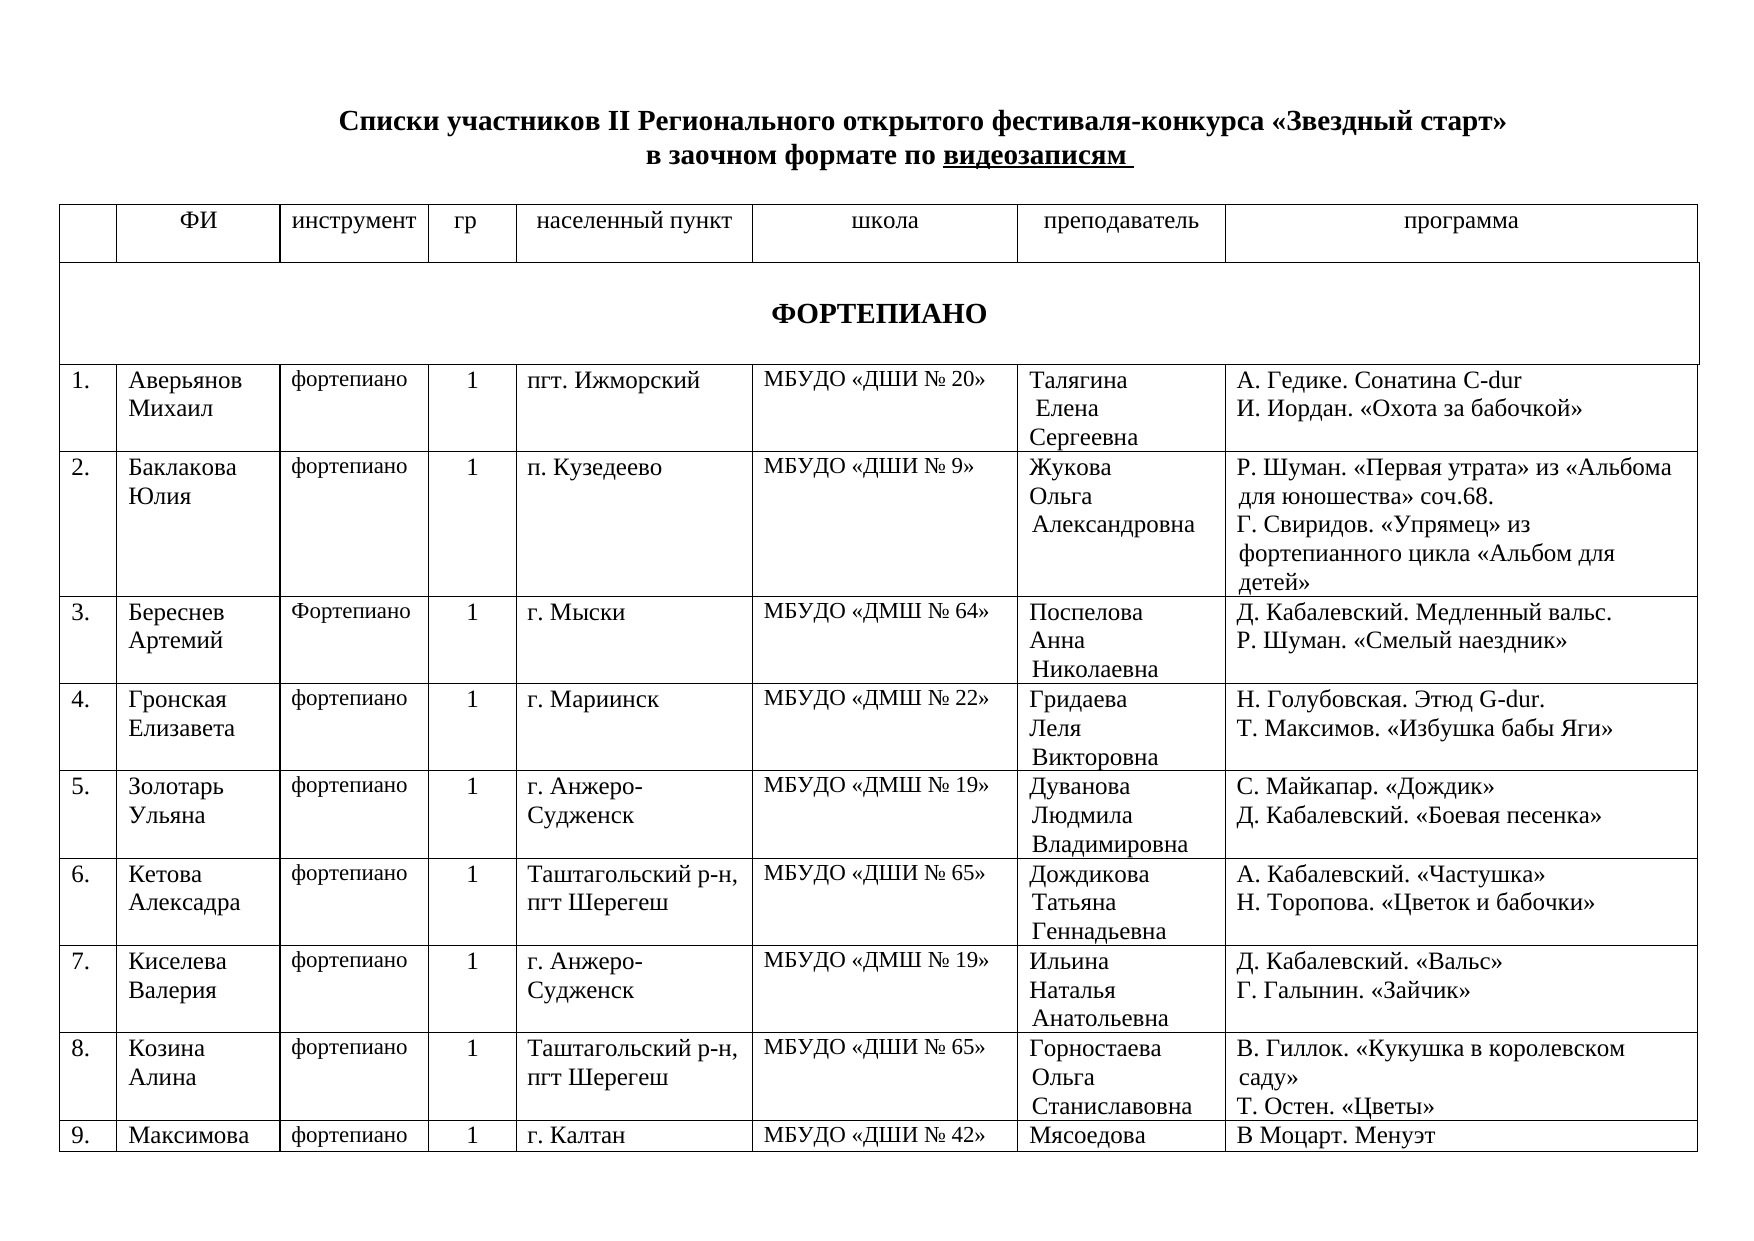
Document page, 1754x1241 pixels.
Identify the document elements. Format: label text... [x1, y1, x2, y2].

table_cell Талягина Елена Сергеевна [1018, 365, 1225, 451]
table_header школа [753, 205, 1017, 262]
table_cell МБУДО «ДМШ № 64» [753, 597, 1017, 683]
table_cell 1 [429, 1033, 516, 1119]
table_header населенный пункт [517, 205, 752, 262]
table_cell Золотарь Ульяна [117, 771, 279, 858]
table_cell фортепиано [281, 946, 428, 1032]
table_cell пгт. Ижморский [517, 365, 752, 451]
table_cell фортепиано [281, 859, 428, 945]
table_cell [60, 771, 116, 858]
table_cell С. Майкапар. «Дождик» Д. Кабалевский. «Боевая песенка» [1226, 771, 1697, 858]
table_cell Максимова Василиса [117, 1121, 279, 1151]
table_cell А. Кабалевский. «Частушка» Н. Торопова. «Цветок и бабочки» [1226, 859, 1697, 945]
table_header ФИ [117, 205, 279, 262]
table_header инструмент [281, 205, 428, 262]
table_cell Поспелова Анна Николаевна [1018, 597, 1225, 683]
table_cell 1 [429, 859, 516, 945]
table_cell [60, 597, 116, 683]
table_cell Горностаева Ольга Станиславовна [1018, 1033, 1225, 1119]
table_cell МБУДО «ДМШ № 19» [753, 771, 1017, 858]
table_cell г. Мариинск [517, 684, 752, 770]
table_cell фортепиано [281, 365, 428, 451]
table_cell ФОРТЕПИАНО [60, 263, 1699, 364]
table_cell 1 [429, 452, 516, 596]
table_cell МБУДО «ДШИ № 9» [753, 452, 1017, 596]
table_cell Береснев Артемий [117, 597, 279, 683]
table_cell Аверьянов Михаил [117, 365, 279, 451]
table_cell 1 [429, 771, 516, 858]
table_cell [60, 452, 116, 596]
table_cell МБУДО «ДМШ № 19» [753, 946, 1017, 1032]
table_cell фортепиано [281, 1033, 428, 1119]
table_cell фортепиано [281, 452, 428, 596]
table_cell 1 [429, 684, 516, 770]
table_cell Д. Кабалевский. Медленный вальс. Р. Шуман. «Смелый наездник» [1226, 597, 1697, 683]
table_cell Н. Голубовская. Этюд G-dur. Т. Максимов. «Избушка бабы Яги» [1226, 684, 1697, 770]
table_cell МБУДО «ДШИ № 65» [753, 859, 1017, 945]
text Списки участников II Регионального открытого фестиваля-конкурса «Звездный старт» [59, 103, 1713, 137]
table_cell В. Гиллок. «Кукушка в королевском саду» Т. Остен. «Цветы» [1226, 1033, 1697, 1119]
table_cell [60, 1121, 116, 1151]
table_cell г. Анжеро-Судженск [517, 946, 752, 1032]
table_cell Кетова Алексадра [117, 859, 279, 945]
table_cell фортепиано [281, 1121, 428, 1151]
table_cell Дуванова Людмила Владимировна [1018, 771, 1225, 858]
table_header преподаватель [1018, 205, 1225, 262]
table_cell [1226, 1121, 1697, 1151]
table_cell МБУДО «ДШИ № 42» [753, 1121, 1017, 1151]
table_cell Р. Шуман. «Первая утрата» из «Альбома для юношества» соч.68. Г. Свиридов. «Упрямец» из фортепианного цикла «Альбом для детей» [1226, 452, 1697, 596]
table_cell 1 [429, 946, 516, 1032]
table_cell А. Гедике. Сонатина C-dur И. Иордан. «Охота за бабочкой» [1226, 365, 1697, 451]
table_header [60, 205, 116, 262]
table_cell 1 [429, 1121, 516, 1151]
table_cell Киселева Валерия [117, 946, 279, 1032]
table_cell [60, 684, 116, 770]
table_cell Фортепиано [281, 597, 428, 683]
table_cell [60, 365, 116, 451]
text в заочном формате по видеозаписям [59, 137, 1713, 171]
table_cell г. Мыски [517, 597, 752, 683]
table_cell МБУДО «ДМШ № 22» [753, 684, 1017, 770]
table_cell фортепиано [281, 684, 428, 770]
table_cell 1 [429, 365, 516, 451]
table_cell Жукова Ольга Александровна [1018, 452, 1225, 596]
table_cell Ильина Наталья Анатольевна [1018, 946, 1225, 1032]
table_cell Козина Алина [117, 1033, 279, 1119]
table_cell Баклакова Юлия [117, 452, 279, 596]
table_cell МБУДО «ДШИ № 20» [753, 365, 1017, 451]
table_cell Таштагольский р-н, пгт Шерегеш [517, 859, 752, 945]
table_cell Гридаева Леля Викторовна [1018, 684, 1225, 770]
table_header программа [1226, 205, 1697, 262]
table_cell [60, 946, 116, 1032]
table_cell п. Кузедеево [517, 452, 752, 596]
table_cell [1018, 1121, 1225, 1151]
table_cell Гронская Елизавета [117, 684, 279, 770]
table_cell Таштагольский р-н, пгт Шерегеш [517, 1033, 752, 1119]
table_cell МБУДО «ДШИ № 65» [753, 1033, 1017, 1119]
table_cell Дождикова Татьяна Геннадьевна [1018, 859, 1225, 945]
table_header гр [429, 205, 516, 262]
table_cell [60, 1033, 116, 1119]
table_cell г. Калтан [517, 1121, 752, 1151]
table_cell г. Анжеро-Судженск [517, 771, 752, 858]
table_cell фортепиано [281, 771, 428, 858]
table_cell [60, 859, 116, 945]
table_cell Д. Кабалевский. «Вальс» Г. Галынин. «Зайчик» [1226, 946, 1697, 1032]
table_cell 1 [429, 597, 516, 683]
